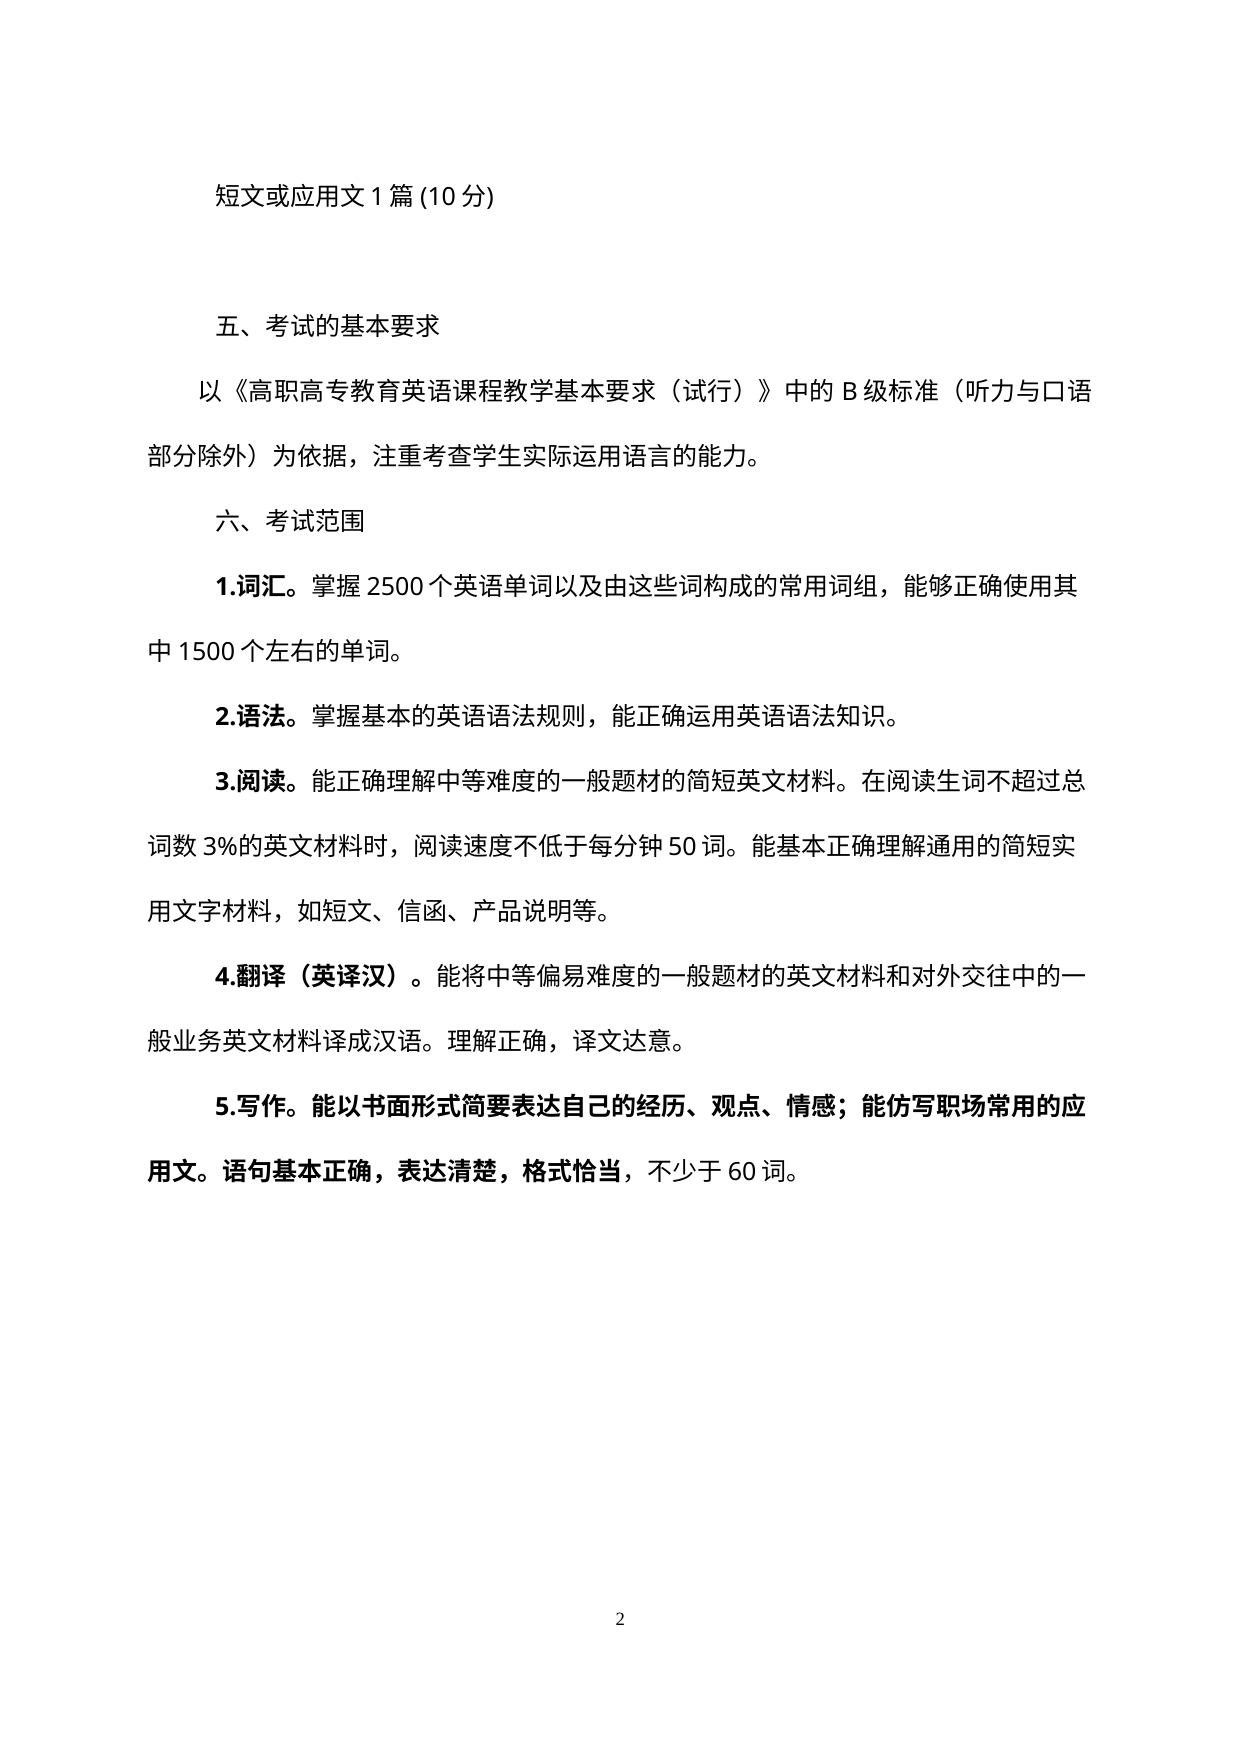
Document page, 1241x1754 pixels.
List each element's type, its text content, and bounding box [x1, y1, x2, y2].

text 3.阅读。能正确理解中等难度的一般题材的简短英文材料。在阅读生词不超过总词数3%的英文材料时，阅读速度不低于每分钟50词。能基本正确理解通用的简短实用文字材料，如短文、信函、产品说明等。 [148, 747, 1092, 942]
text 4.翻译（英译汉）。能将中等偏易难度的一般题材的英文材料和对外交往中的一般业务英文材料译成汉语。理解正确，译文达意。 [148, 942, 1092, 1072]
text 六、考试范围 [148, 487, 1092, 552]
text 1.词汇。掌握2500个英语单词以及由这些词构成的常用词组，能够正确使用其中1500个左右的单词。 [148, 552, 1092, 682]
text 短文或应用文1篇 (10分) [148, 162, 1092, 227]
text 五、考试的基本要求 [148, 292, 1092, 357]
text 以《高职高专教育英语课程教学基本要求（试行）》中的B级标准（听力与口语部分除外）为依据，注重考查学生实际运用语言的能力。 [148, 357, 1092, 487]
text 5.写作。能以书面形式简要表达自己的经历、观点、情感；能仿写职场常用的应用文。语句基本正确，表达清楚，格式恰当，不少于60词。 [148, 1072, 1092, 1202]
text 2.语法。掌握基本的英语语法规则，能正确运用英语语法知识。 [148, 682, 1092, 747]
